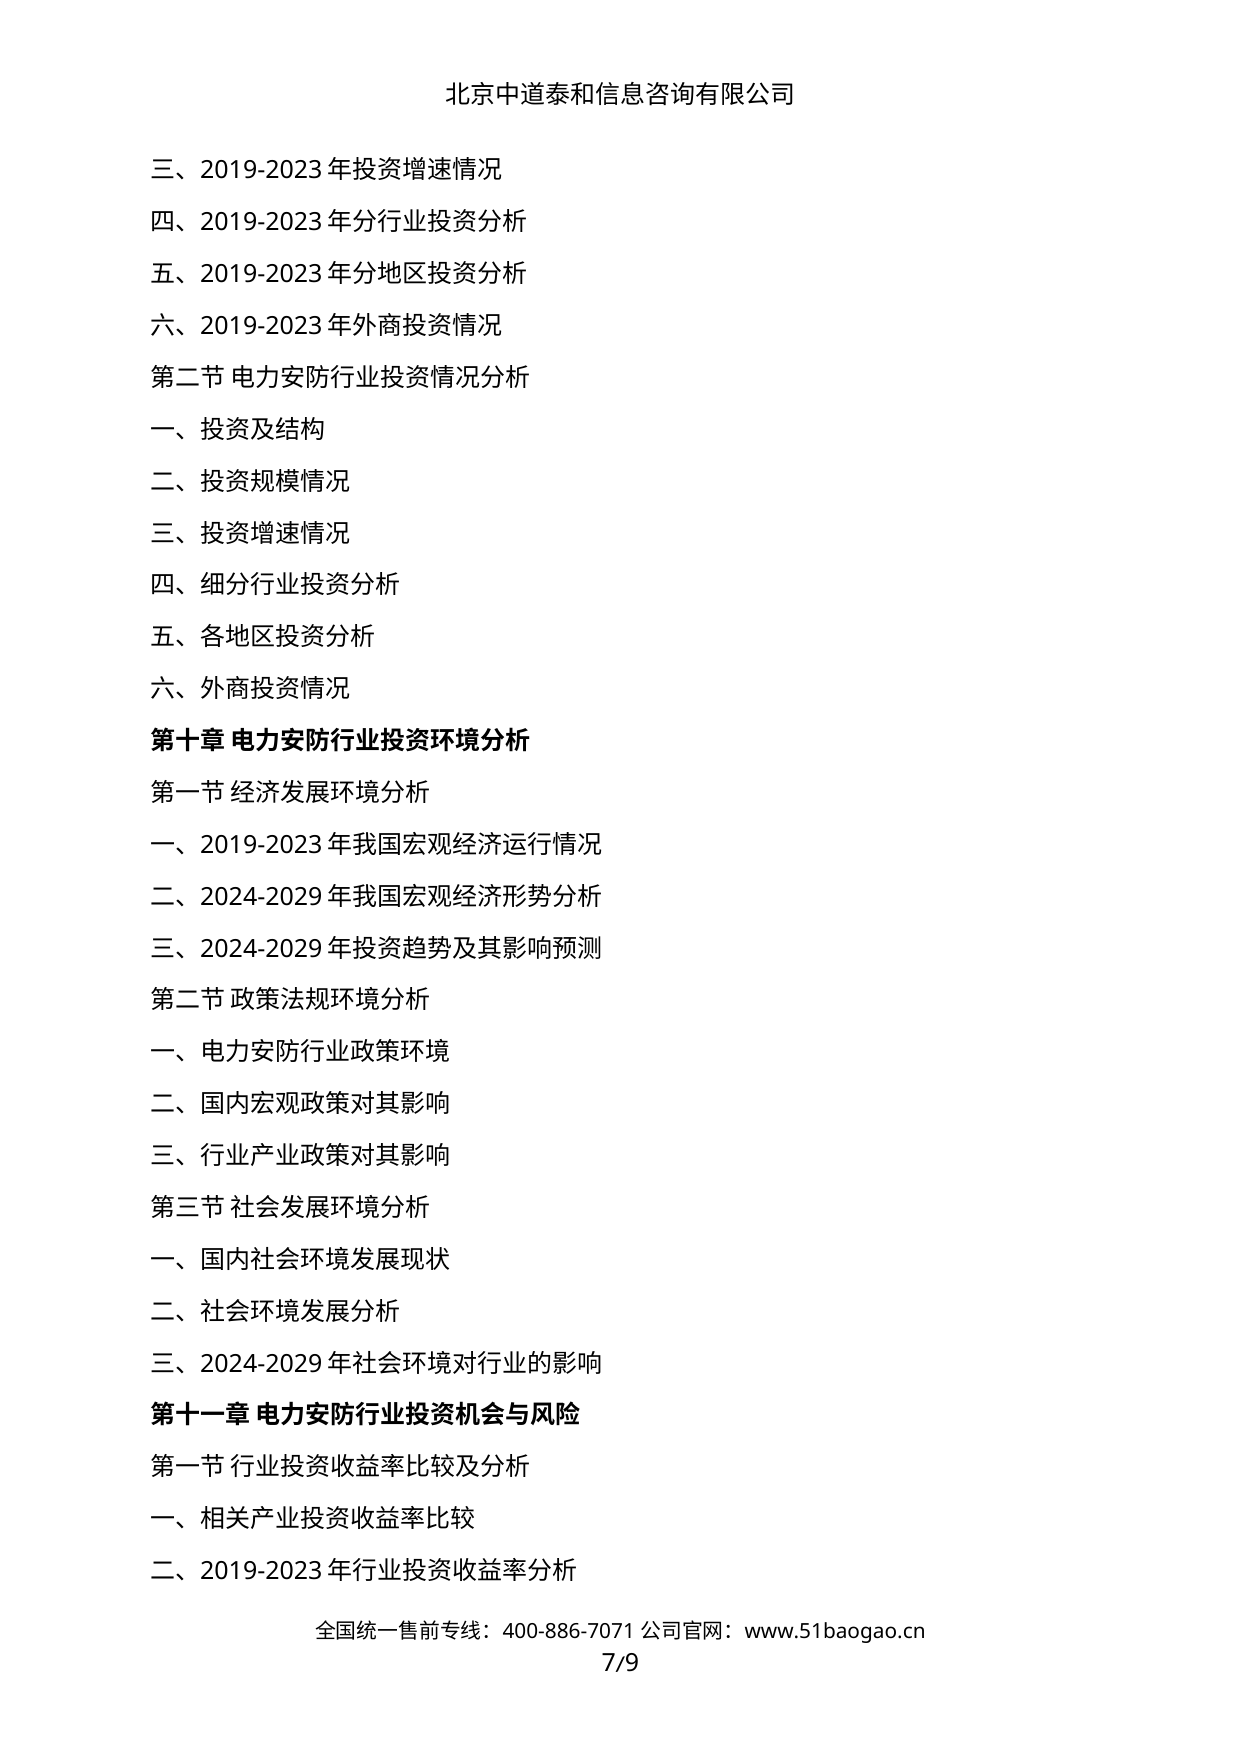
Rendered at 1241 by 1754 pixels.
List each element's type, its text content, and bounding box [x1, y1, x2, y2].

text 第十章 电力安防行业投资环境分析 [150, 721, 1090, 757]
text 第一节 行业投资收益率比较及分析 [150, 1447, 1090, 1483]
text 三、2024-2029年投资趋势及其影响预测 [150, 928, 1090, 964]
text 三、行业产业政策对其影响 [150, 1136, 1090, 1172]
text 二、投资规模情况 [150, 461, 1090, 497]
text 二、2019-2023年行业投资收益率分析 [150, 1551, 1090, 1587]
text 一、2019-2023年我国宏观经济运行情况 [150, 824, 1090, 861]
text 五、各地区投资分析 [150, 617, 1090, 653]
text 三、2019-2023年投资增速情况 [150, 150, 1090, 186]
text 二、国内宏观政策对其影响 [150, 1084, 1090, 1120]
text 第十一章 电力安防行业投资机会与风险 [150, 1395, 1090, 1431]
text 一、投资及结构 [150, 409, 1090, 446]
text 五、2019-2023年分地区投资分析 [150, 254, 1090, 290]
text 第三节 社会发展环境分析 [150, 1187, 1090, 1224]
text 一、相关产业投资收益率比较 [150, 1499, 1090, 1535]
text 一、电力安防行业政策环境 [150, 1032, 1090, 1068]
text 四、细分行业投资分析 [150, 565, 1090, 601]
text 六、外商投资情况 [150, 669, 1090, 705]
text 三、投资增速情况 [150, 513, 1090, 549]
text 六、2019-2023年外商投资情况 [150, 306, 1090, 342]
text 三、2024-2029年社会环境对行业的影响 [150, 1343, 1090, 1379]
text 二、社会环境发展分析 [150, 1291, 1090, 1327]
text 第一节 经济发展环境分析 [150, 772, 1090, 809]
text 第二节 电力安防行业投资情况分析 [150, 357, 1090, 394]
text 四、2019-2023年分行业投资分析 [150, 202, 1090, 238]
text 第二节 政策法规环境分析 [150, 980, 1090, 1016]
text 二、2024-2029年我国宏观经济形势分析 [150, 876, 1090, 912]
text 一、国内社会环境发展现状 [150, 1239, 1090, 1276]
